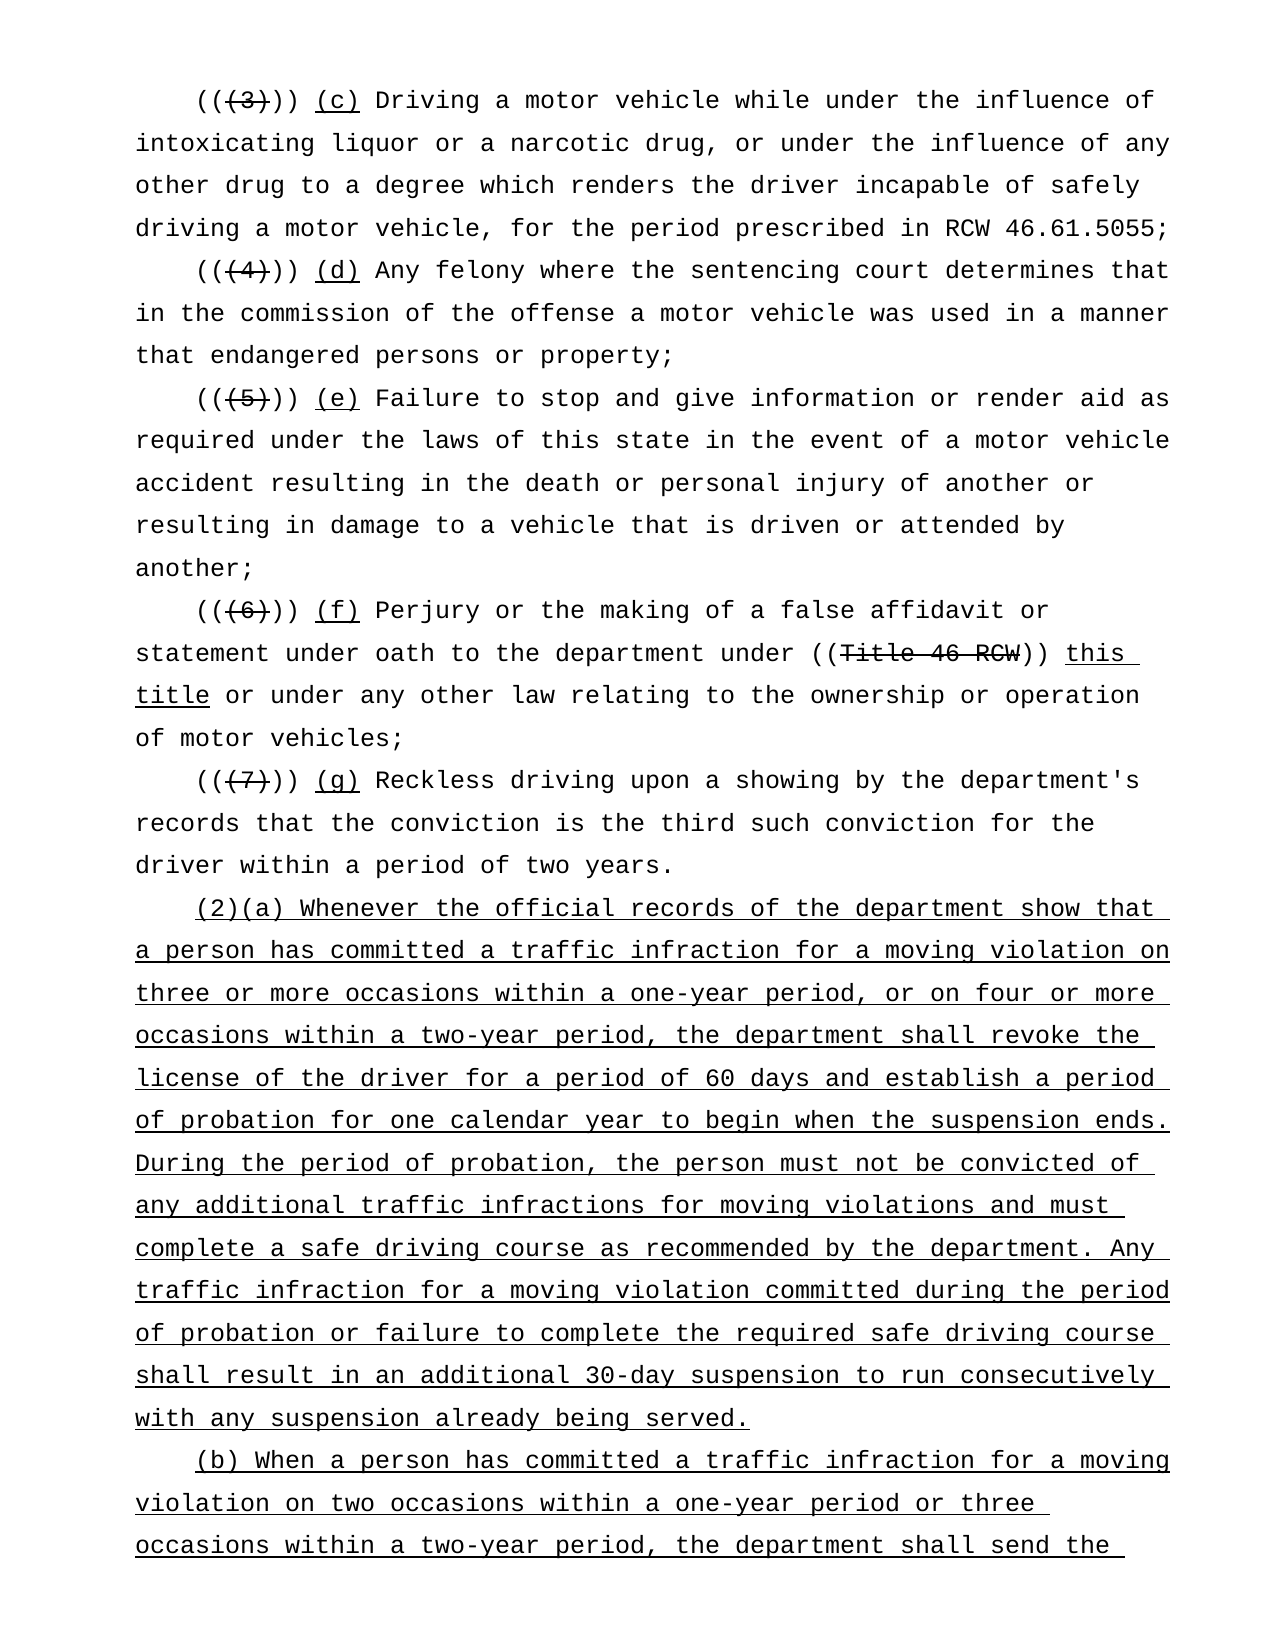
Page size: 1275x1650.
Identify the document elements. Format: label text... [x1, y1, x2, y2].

text (2)(a) Whenever the official records of the department show that a person has committed a traffic infraction for a moving violation on three or more occasions within a one-year period, or on four or more occasions within a two-year period, the department shall revoke the license of the driver for a period of 60 days and establish a period of probation for one calendar year to begin when the suspension ends. During the period of probation, the person must not be convicted of any additional traffic infractions for moving violations and must complete a safe driving course as recommended by the department. Any traffic infraction for a moving violation committed during the period of probation or failure to complete the required safe driving course shall result in an additional 30-day suspension to run consecutively with any suspension already being served. [135, 1133, 1170, 1259]
text (((6))) (f) Perjury or the making of a false affidavit or statement under oath to the department under ((Title 46 RCW)) this title or under any other law relating to the ownership or operation of motor vehicles; [135, 585, 1170, 755]
text (((5))) (e) Failure to stop and give information or render aid as required under the laws of this state in the event of a motor vehicle accident resulting in the death or personal injury of another or resulting in damage to a vehicle that is driven or attended by another; [135, 372, 1170, 585]
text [135, 1435, 1170, 1562]
text (((4))) (d) Any felony where the sentencing court determines that in the commission of the offense a motor vehicle was used in a manner that endangered persons or property; [135, 245, 1170, 372]
text (2)(a) Whenever the official records of the department show that a person has committed a traffic infraction for a moving violation on three or more occasions within a one-year period, or on four or more occasions within a two-year period, the department shall revoke the license of the driver for a period of 60 days and establish a period of probation for one calendar year to begin when the suspension ends. During the period of probation, the person must not be convicted of any additional traffic infractions for moving violations and must complete a safe driving course as recommended by the department. Any traffic infraction for a moving violation committed during the period of probation or failure to complete the required safe driving course shall result in an additional 30-day suspension to run consecutively with any suspension already being served. [135, 1005, 1170, 1089]
text (((7))) (g) Reckless driving upon a showing by the department's records that the conviction is the third such conviction for the driver within a period of two years. [135, 755, 1170, 882]
text (2)(a) Whenever the official records of the department show that a person has committed a traffic infraction for a moving violation on three or more occasions within a one-year period, or on four or more occasions within a two-year period, the department shall revoke the license of the driver for a period of 60 days and establish a period of probation for one calendar year to begin when the suspension ends. During the period of probation, the person must not be convicted of any additional traffic infractions for moving violations and must complete a safe driving course as recommended by the department. Any traffic infraction for a moving violation committed during the period of probation or failure to complete the required safe driving course shall result in an additional 30-day suspension to run consecutively with any suspension already being served. [135, 882, 1170, 961]
text (((3))) (c) Driving a motor vehicle while under the influence of intoxicating liquor or a narcotic drug, or under the influence of any other drug to a degree which renders the driver incapable of safely driving a motor vehicle, for the period prescribed in RCW 46.61.5055; [135, 75, 1170, 245]
